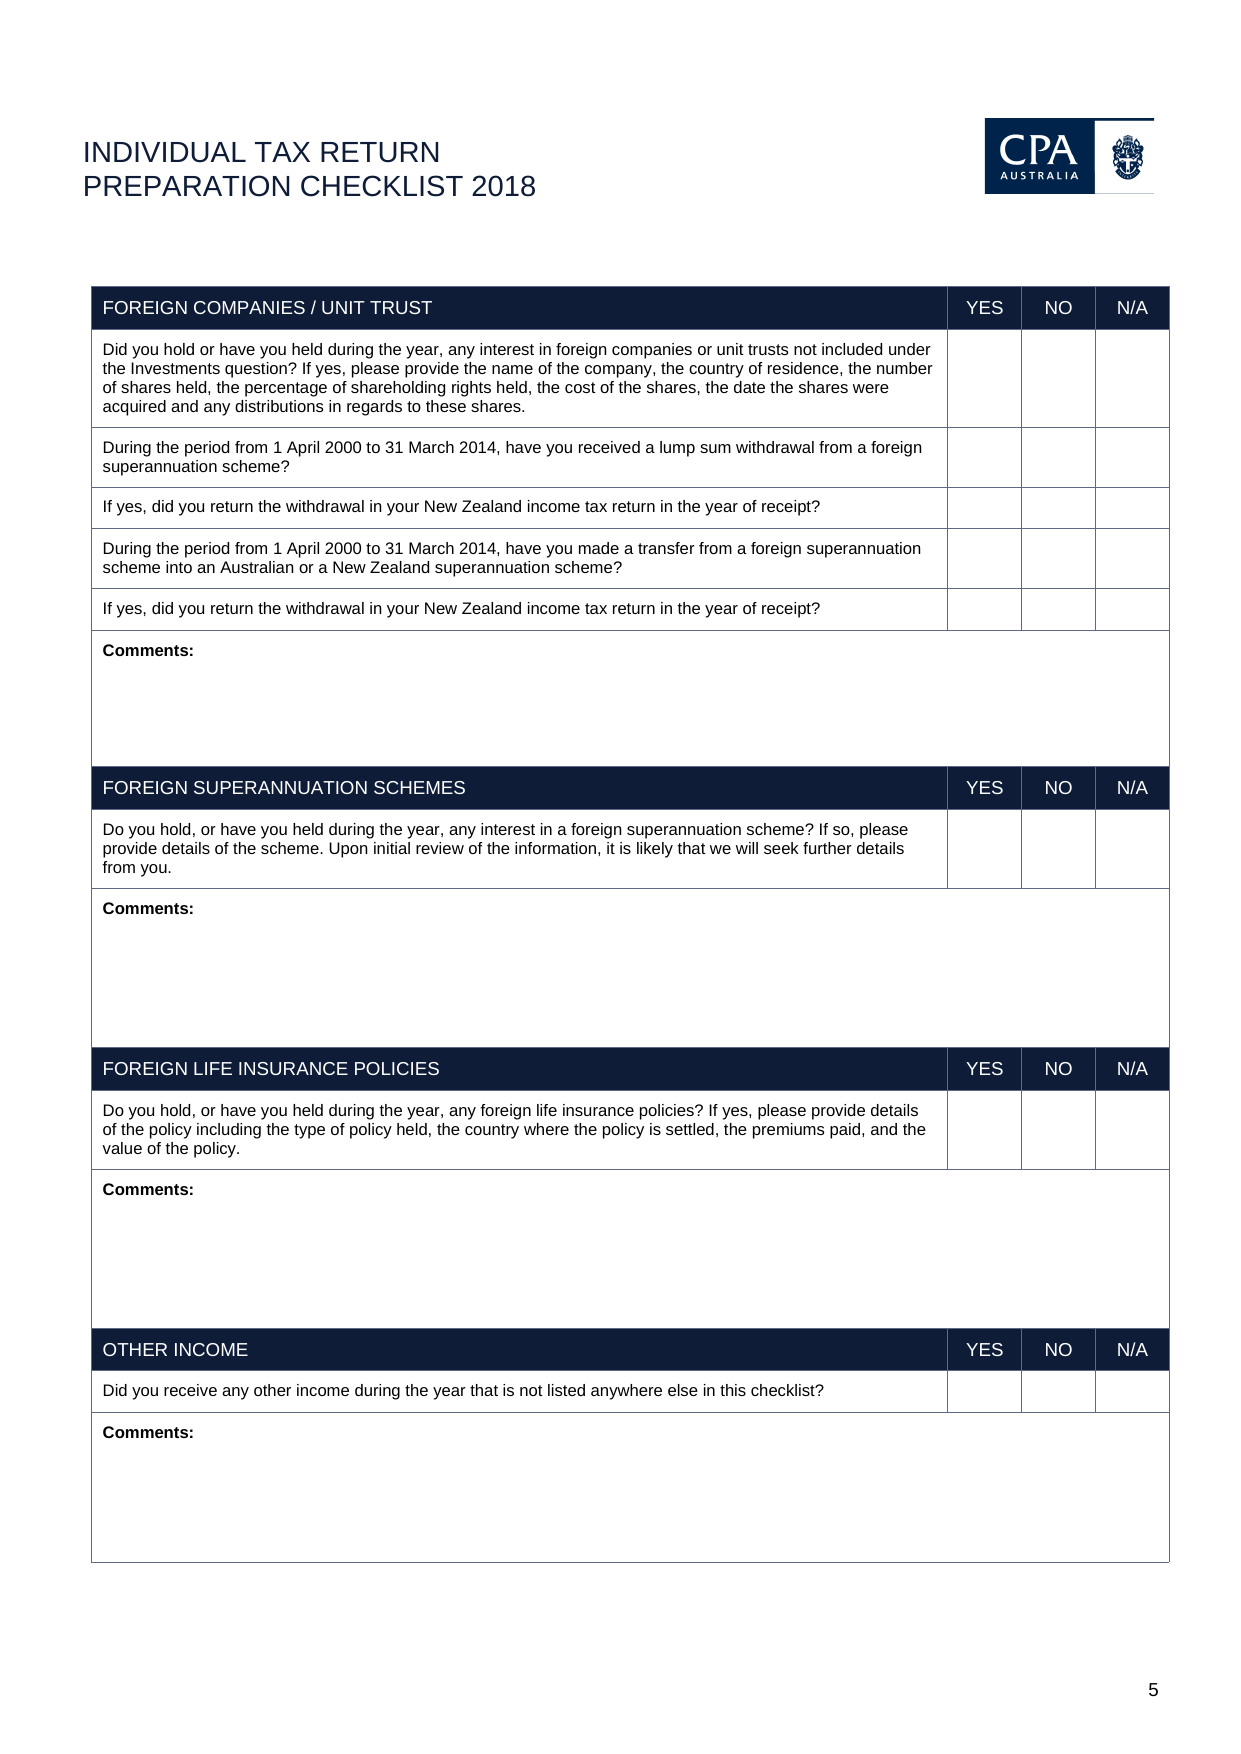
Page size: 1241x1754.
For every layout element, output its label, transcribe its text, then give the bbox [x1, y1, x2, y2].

picture [983, 118, 1154, 193]
table_header NO [1022, 287, 1095, 329]
table_header YES [948, 287, 1021, 329]
table_header N/A [1096, 287, 1169, 329]
table_cell [1022, 428, 1095, 486]
table_cell [1096, 330, 1169, 427]
table_cell Comments: [92, 1413, 1169, 1562]
table_cell Do you hold, or have you held during the year, any interest in a foreign superannuation scheme? If so, please provide details of the scheme. Upon initial review of the information, it is likely that we will seek further details from you. [92, 810, 947, 888]
table_cell Do you hold, or have you held during the year, any foreign life insurance policies? If yes, please provide details of the policy including the type of policy held, the country where the policy is settled, the premiums paid, and the value of the policy. [92, 1091, 947, 1168]
table_cell [1096, 589, 1169, 629]
table_cell [948, 589, 1021, 629]
table_cell [1096, 1371, 1169, 1412]
table_cell [1096, 428, 1169, 486]
table_cell If yes, did you return the withdrawal in your New Zealand income tax return in the year of receipt? [92, 589, 947, 629]
table_cell [948, 1371, 1021, 1412]
table_cell YES [948, 1329, 1021, 1370]
table_cell YES [948, 1048, 1021, 1090]
table_cell YES [948, 767, 1021, 809]
table_cell NO [1022, 1048, 1095, 1090]
table_cell OTHER INCOME [92, 1329, 947, 1370]
table_cell FOREIGN LIFE INSURANCE POLICIES [92, 1048, 947, 1090]
table_cell [948, 488, 1021, 528]
table_cell [948, 428, 1021, 486]
table_cell [1096, 1091, 1169, 1168]
table_cell [1022, 810, 1095, 888]
table_cell Comments: [92, 631, 1169, 766]
table_cell [1022, 1371, 1095, 1412]
table_cell [1022, 488, 1095, 528]
table_cell N/A [1096, 767, 1169, 809]
table_cell N/A [1096, 1329, 1169, 1370]
table_cell [1096, 529, 1169, 588]
table_cell [948, 810, 1021, 888]
table_cell [1096, 488, 1169, 528]
table_cell Did you receive any other income during the year that is not listed anywhere else in this checklist? [92, 1371, 947, 1412]
table_cell NO [1022, 767, 1095, 809]
table_cell [1022, 330, 1095, 427]
table_cell [948, 330, 1021, 427]
table_cell N/A [1096, 1048, 1169, 1090]
table_cell During the period from 1 April 2000 to 31 March 2014, have you received a lump sum withdrawal from a foreign superannuation scheme? [92, 428, 947, 486]
table_cell FOREIGN SUPERANNUATION SCHEMES [92, 767, 947, 809]
table_cell Did you hold or have you held during the year, any interest in foreign companies or unit trusts not included under the Investments question? If yes, please provide the name of the company, the country of residence, the number of shares held, the percentage of shareholding rights held, the cost of the shares, the date the shares were acquired and any distributions in regards to these shares. [92, 330, 947, 427]
table_cell [1096, 810, 1169, 888]
table_cell [1022, 529, 1095, 588]
table_cell [1022, 1091, 1095, 1168]
table_cell Comments: [92, 889, 1169, 1047]
table_cell NO [1022, 1329, 1095, 1370]
table_header FOREIGN COMPANIES / UNIT TRUST [92, 287, 947, 329]
table_cell Comments: [92, 1170, 1169, 1327]
table_cell [948, 1091, 1021, 1168]
table_cell [948, 529, 1021, 588]
table_cell During the period from 1 April 2000 to 31 March 2014, have you made a transfer from a foreign superannuation scheme into an Australian or a New Zealand superannuation scheme? [92, 529, 947, 588]
table_cell If yes, did you return the withdrawal in your New Zealand income tax return in the year of receipt? [92, 488, 947, 528]
table_cell [1022, 589, 1095, 629]
